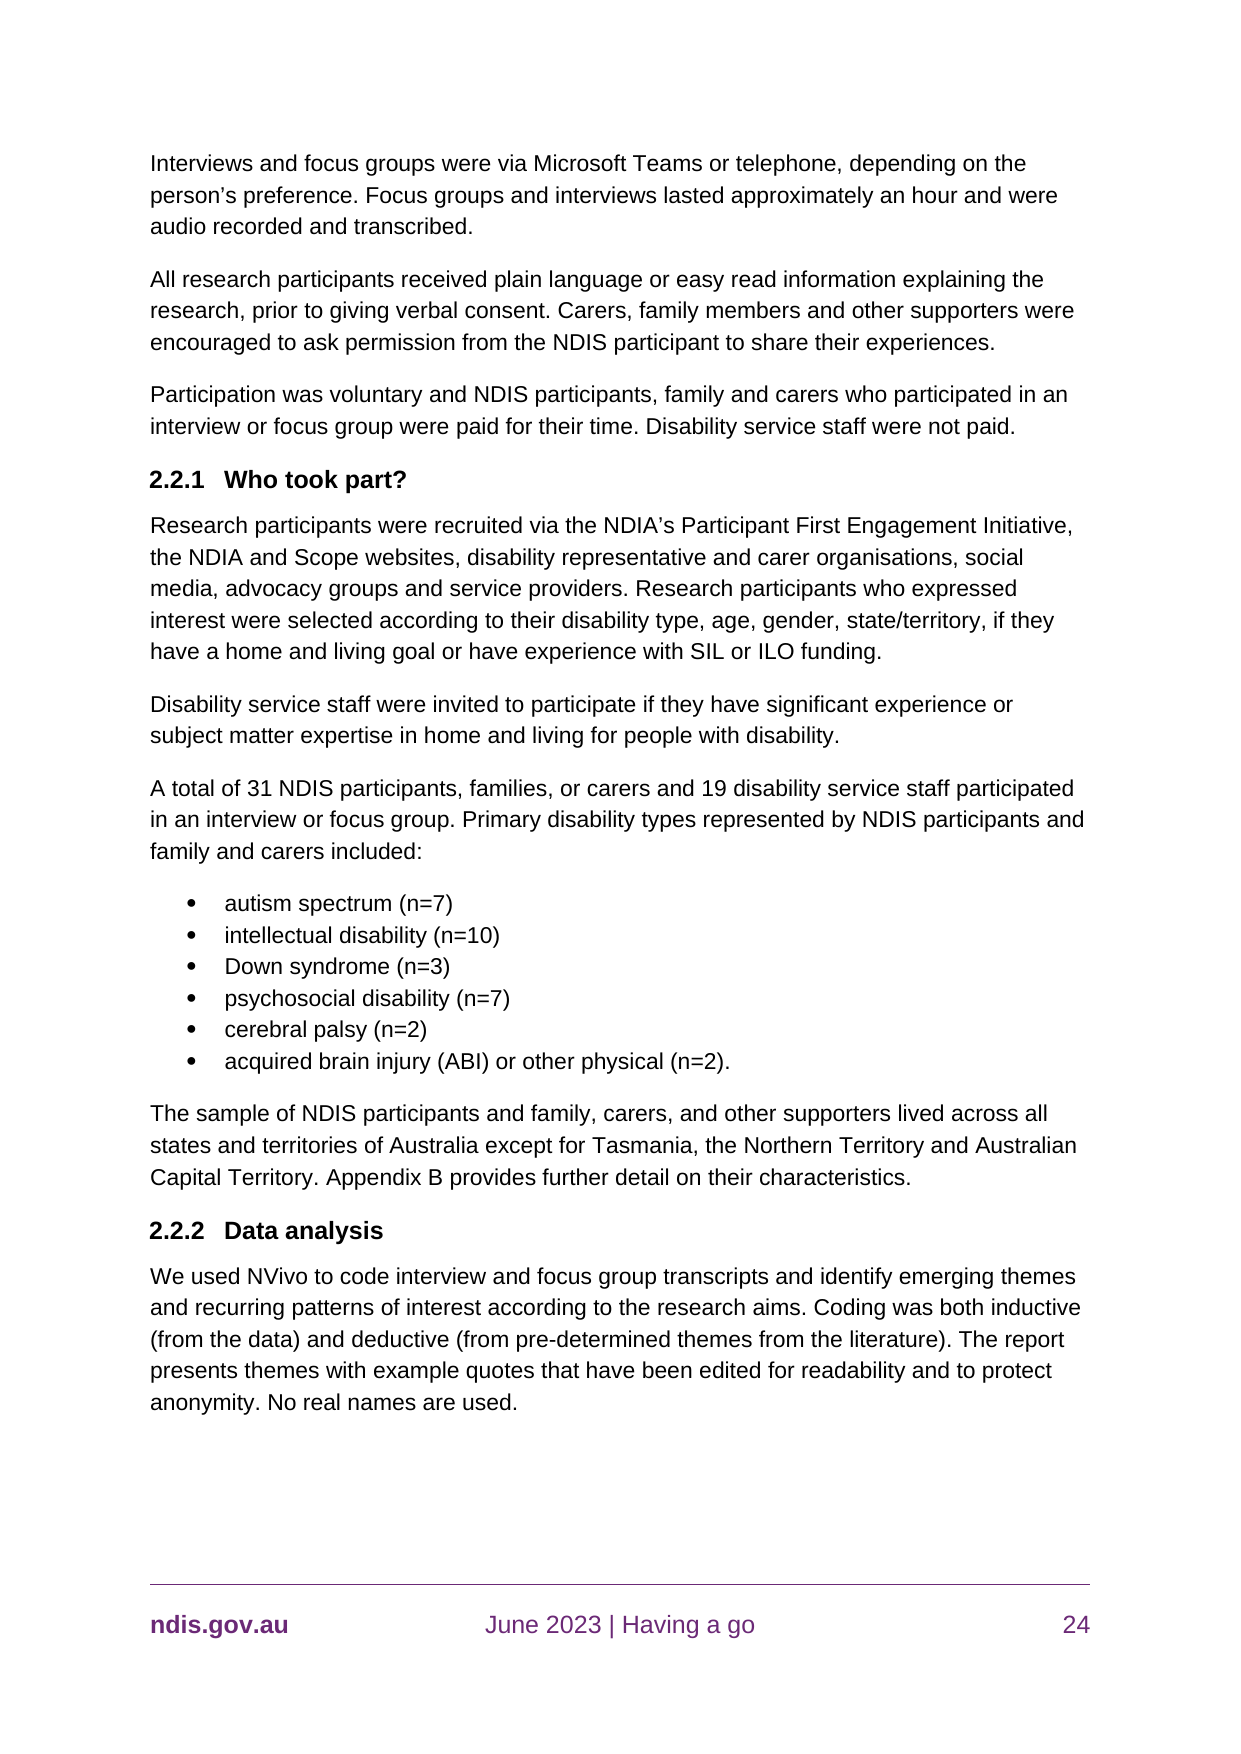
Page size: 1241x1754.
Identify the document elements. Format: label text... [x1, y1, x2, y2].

list acquired brain injury (ABI) or other physical (n=2). [187, 1048, 1090, 1074]
text Research participants were recruited via the NDIA’s Participant First Engagement Initiative, the NDIA and Scope websites, disability representative and carer organisations, social media, advocacy groups and service providers. Research participants who expressed interest were selected according to their disability type, age, gender, state/territory, if they have a home and living goal or have experience with SIL or ILO funding. [150, 512, 1090, 664]
list autism spectrum (n=7) [187, 890, 1090, 916]
list intellectual disability (n=10) [187, 922, 1090, 948]
text Interviews and focus groups were via Microsoft Teams or telephone, depending on the person’s preference. Focus groups and interviews lasted approximately an hour and were audio recorded and transcribed. [150, 150, 1090, 239]
text Participation was voluntary and NDIS participants, family and carers who participated in an interview or focus group were paid for their time. Disability service staff were not paid. [150, 381, 1090, 439]
text Disability service staff were invited to participate if they have significant experience or subject matter expertise in home and living for people with disability. [150, 691, 1090, 748]
text All research participants received plain language or easy read information explaining the research, prior to giving verbal consent. Carers, family members and other supporters were encouraged to ask permission from the NDIS participant to share their experiences. [150, 266, 1090, 355]
subtitle Who took part? [149, 465, 1090, 494]
list Down syndrome (n=3) [187, 953, 1090, 979]
text We used NVivo to code interview and focus group transcripts and identify emerging themes and recurring patterns of interest according to the research aims. Coding was both inductive (from the data) and deductive (from pre-determined themes from the literature). The report presents themes with example quotes that have been edited for readability and to protect anonymity. No real names are used. [150, 1263, 1090, 1415]
list cerebral palsy (n=2) [187, 1016, 1090, 1043]
list psychosocial disability (n=7) [187, 985, 1090, 1011]
text A total of 31 NDIS participants, families, or carers and 19 disability service staff participated in an interview or focus group. Primary disability types represented by NDIS participants and family and carers included: [150, 774, 1090, 864]
subtitle Data analysis [149, 1216, 1090, 1244]
text The sample of NDIS participants and family, carers, and other supporters lived across all states and territories of Australia except for Tasmania, the Northern Territory and Australian Capital Territory. Appendix B provides further detail on their characteristics. [150, 1100, 1090, 1190]
